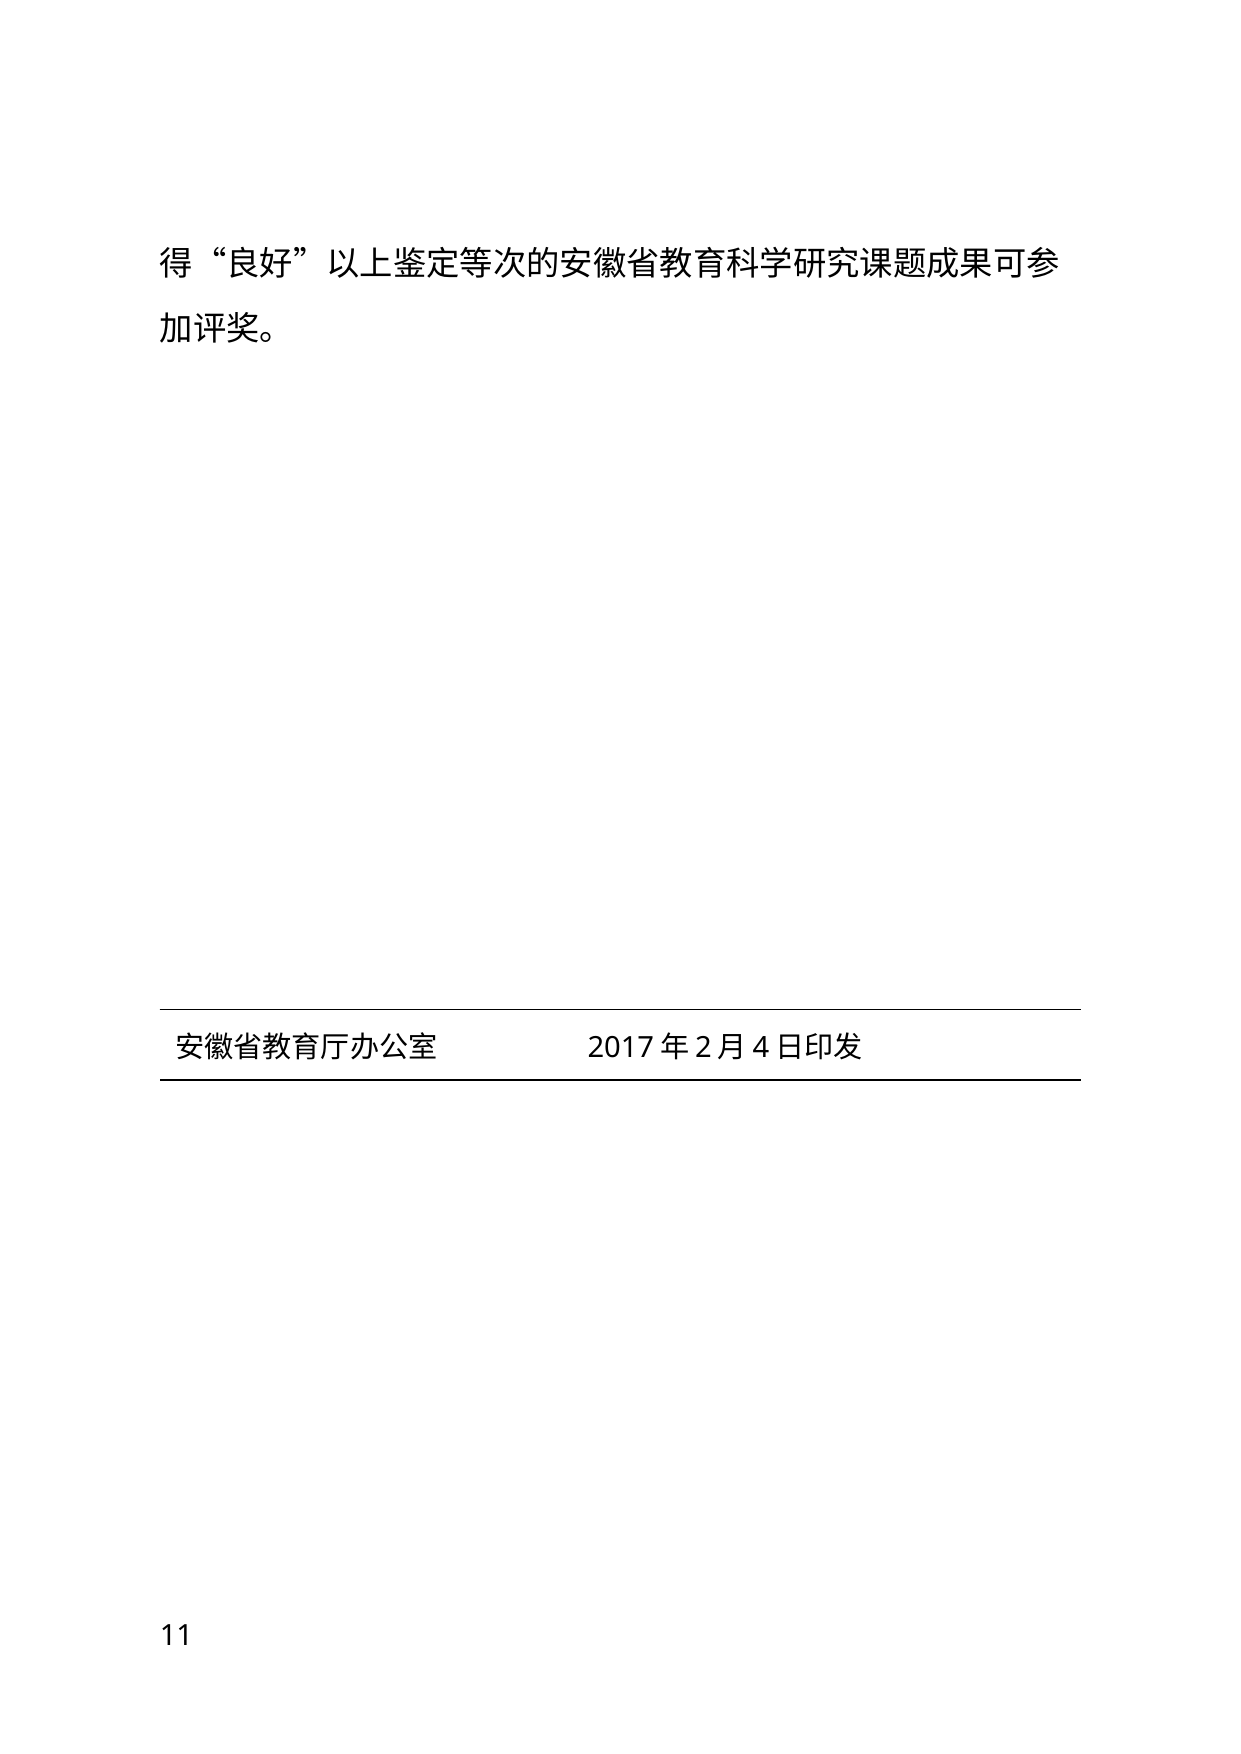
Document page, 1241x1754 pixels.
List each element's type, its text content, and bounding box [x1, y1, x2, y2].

text 安徽省教育厅办公室 2017年2月4日印发 [159, 1010, 1081, 1081]
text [159, 228, 1081, 358]
